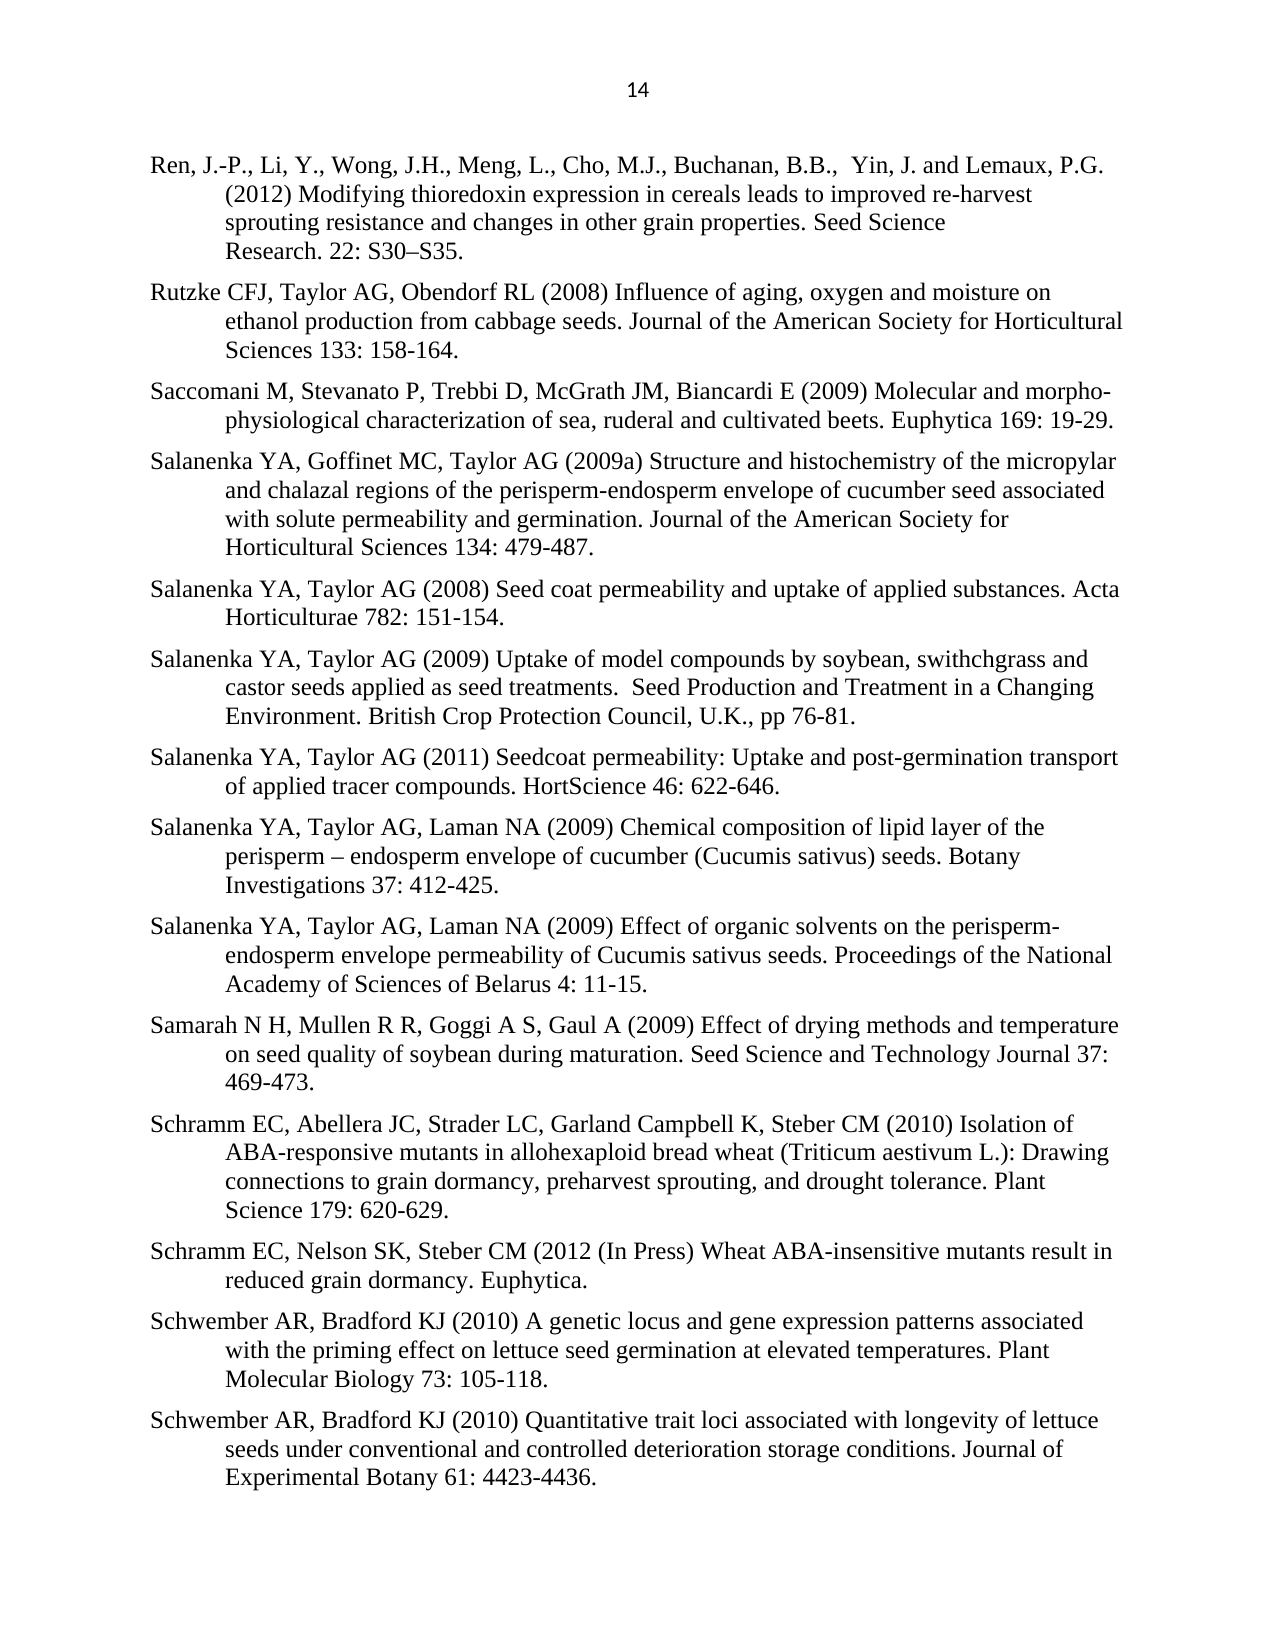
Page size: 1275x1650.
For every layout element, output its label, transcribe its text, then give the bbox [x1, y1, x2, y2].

text Ren, J.-P., Li, Y., Wong, J.H., Meng, L., Cho, M.J., Buchanan, B.B., Yin, J. and Lemaux, P.G. (2012) Modifying thioredoxin expression in cereals leads to improved re-harvest sprouting resistance and changes in other grain properties. Seed Science Research. 22: S30–S35. [150, 150, 1125, 265]
text Schwember AR, Bradford KJ (2010) A genetic locus and gene expression patterns associated with the priming effect on lettuce seed germination at elevated temperatures. Plant Molecular Biology 73: 105-118. [150, 1306, 1125, 1392]
text Rutzke CFJ, Taylor AG, Obendorf RL (2008) Influence of aging, oxygen and moisture on ethanol production from cabbage seeds. Journal of the American Society for Horticultural Sciences 133: 158-164. [150, 277, 1125, 364]
text Schwember AR, Bradford KJ (2010) Quantitative trait loci associated with longevity of lettuce seeds under conventional and controlled deterioration storage conditions. Journal of Experimental Botany 61: 4423-4436. [150, 1405, 1125, 1491]
text Salanenka YA, Taylor AG, Laman NA (2009) Chemical composition of lipid layer of the perisperm – endosperm envelope of cucumber (Cucumis sativus) seeds. Botany Investigations 37: 412-425. [150, 812, 1125, 899]
text Salanenka YA, Taylor AG (2009) Uptake of model compounds by soybean, swithchgrass and castor seeds applied as seed treatments. Seed Production and Treatment in a Changing Environment. British Crop Protection Council, U.K., pp 76-81. [150, 644, 1125, 730]
text Salanenka YA, Taylor AG (2011) Seedcoat permeability: Uptake and post-germination transport of applied tracer compounds. HortScience 46: 622-646. [150, 742, 1125, 800]
text Salanenka YA, Goffinet MC, Taylor AG (2009a) Structure and histochemistry of the micropylar and chalazal regions of the perisperm-endosperm envelope of cucumber seed associated with solute permeability and germination. Journal of the American Society for Horticultural Sciences 134: 479-487. [150, 446, 1125, 561]
text Salanenka YA, Taylor AG (2008) Seed coat permeability and uptake of applied substances. Acta Horticulturae 782: 151-154. [150, 574, 1125, 631]
text Saccomani M, Stevanato P, Trebbi D, McGrath JM, Biancardi E (2009) Molecular and morpho-physiological characterization of sea, ruderal and cultivated beets. Euphytica 169: 19-29. [150, 376, 1125, 434]
text Schramm EC, Abellera JC, Strader LC, Garland Campbell K, Steber CM (2010) Isolation of ABA-responsive mutants in allohexaploid bread wheat (Triticum aestivum L.): Drawing connections to grain dormancy, preharvest sprouting, and drought tolerance. Plant Science 179: 620-629. [150, 1109, 1125, 1224]
text Samarah N H, Mullen R R, Goggi A S, Gaul A (2009) Effect of drying methods and temperature on seed quality of soybean during maturation. Seed Science and Technology Journal 37: 469-473. [150, 1010, 1125, 1096]
text Salanenka YA, Taylor AG, Laman NA (2009) Effect of organic solvents on the perisperm-endosperm envelope permeability of Cucumis sativus seeds. Proceedings of the National Academy of Sciences of Belarus 4: 11-15. [150, 911, 1125, 997]
text Schramm EC, Nelson SK, Steber CM (2012 (In Press) Wheat ABA-insensitive mutants result in reduced grain dormancy. Euphytica. [150, 1236, 1125, 1294]
